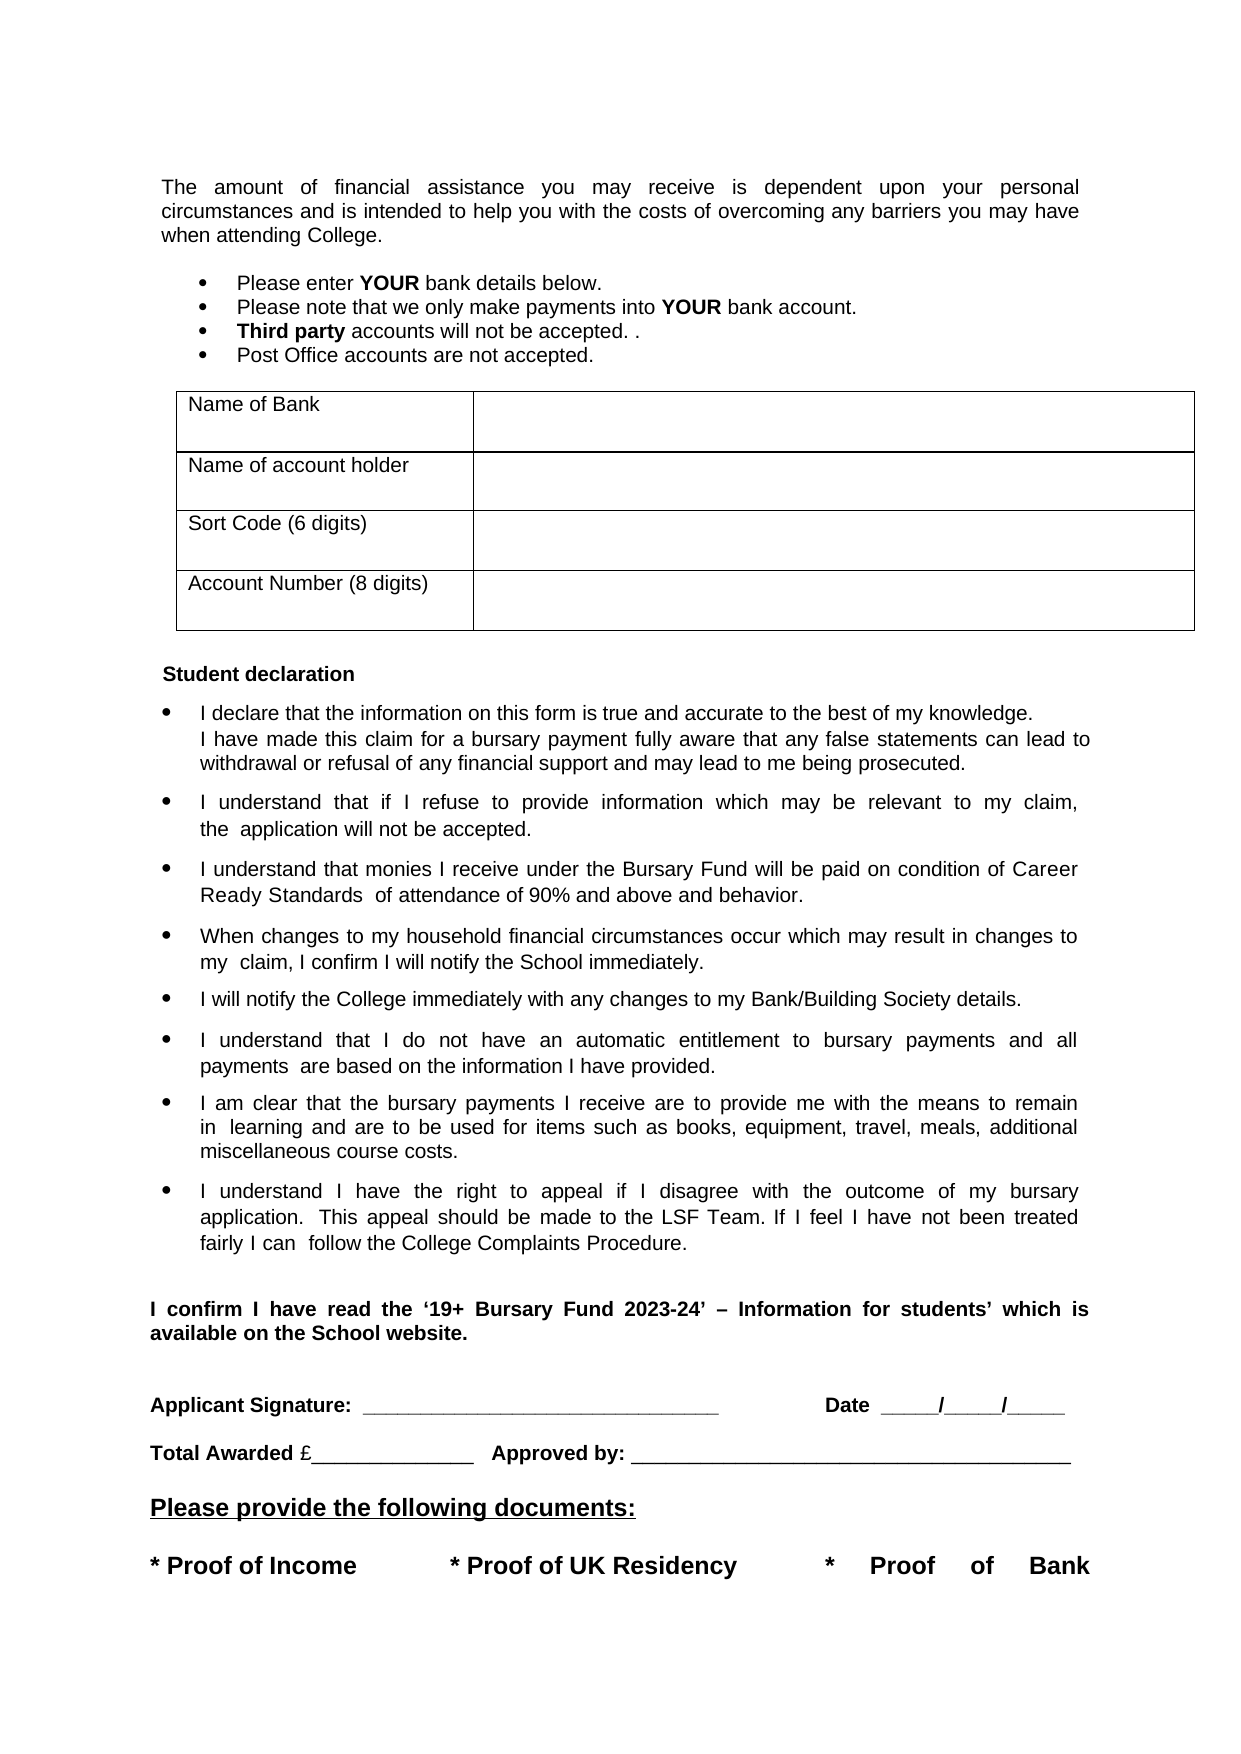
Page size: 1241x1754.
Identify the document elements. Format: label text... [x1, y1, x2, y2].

list I am clear that the bursary payments I receive are to provide me with the means to remain in learning and are to be used for items such as books, equipment, travel, meals, additional miscellaneous course costs. [162, 1091, 1079, 1162]
list Third party accounts will not be accepted. . [199, 319, 1090, 343]
table_cell Sort Code (6 digits) [177, 511, 473, 570]
list I understand that monies I receive under the Bursary Fund will be paid on condition of Career Ready Standards of attendance of 90% and above and behavior. [162, 856, 1079, 908]
list Please note that we only make payments into YOUR bank account. [199, 295, 1090, 319]
text I confirm I have read the ‘19+ Bursary Fund 2023-24’ – Information for students’ which is available on the School website. [150, 1297, 1090, 1345]
list I understand that I do not have an automatic entitlement to bursary payments and all payments are based on the information I have provided. [162, 1026, 1078, 1078]
list Please enter YOUR bank details below. [199, 271, 1090, 295]
text Applicant Signature: _______________________________ Date _____/_____/_____ [150, 1393, 1090, 1417]
text Total Awarded £______________ Approved by: ______________________________________ [150, 1441, 1090, 1464]
table_cell [474, 453, 1194, 510]
list I understand I have the right to appeal if I disagree with the outcome of my bursary application. This appeal should be made to the LSF Team. If I feel I have not been treated fairly I can follow the College Complaints Procedure. [162, 1177, 1079, 1256]
text I have made this claim for a bursary payment fully aware that any false statements can lead to withdrawal or refusal of any financial support and may lead to me being prosecuted. [200, 726, 1090, 774]
text Student declaration [162, 662, 1090, 686]
table_header [474, 392, 1194, 451]
table_cell [474, 511, 1194, 570]
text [150, 1551, 1090, 1579]
text The amount of financial assistance you may receive is dependent upon your personal circumstances and is intended to help you with the costs of overcoming any barriers you may have when attending College. [161, 175, 1079, 247]
table_cell [474, 571, 1194, 630]
table_header Name of Bank [177, 392, 473, 451]
list Post Office accounts are not accepted. [199, 343, 1090, 367]
table_cell Account Number (8 digits) [177, 571, 473, 630]
text Please provide the following documents: [150, 1493, 1090, 1522]
list I will notify the College immediately with any changes to my Bank/Building Society details. [162, 987, 1090, 1012]
list When changes to my household financial circumstances occur which may result in changes to my claim, I confirm I will notify the School immediately. [162, 922, 1079, 975]
list I understand that if I refuse to provide information which may be relevant to my claim, the application will not be accepted. [162, 789, 1078, 841]
table_cell Name of account holder [177, 453, 473, 510]
list I declare that the information on this form is true and accurate to the best of my knowledge. [162, 698, 1090, 726]
